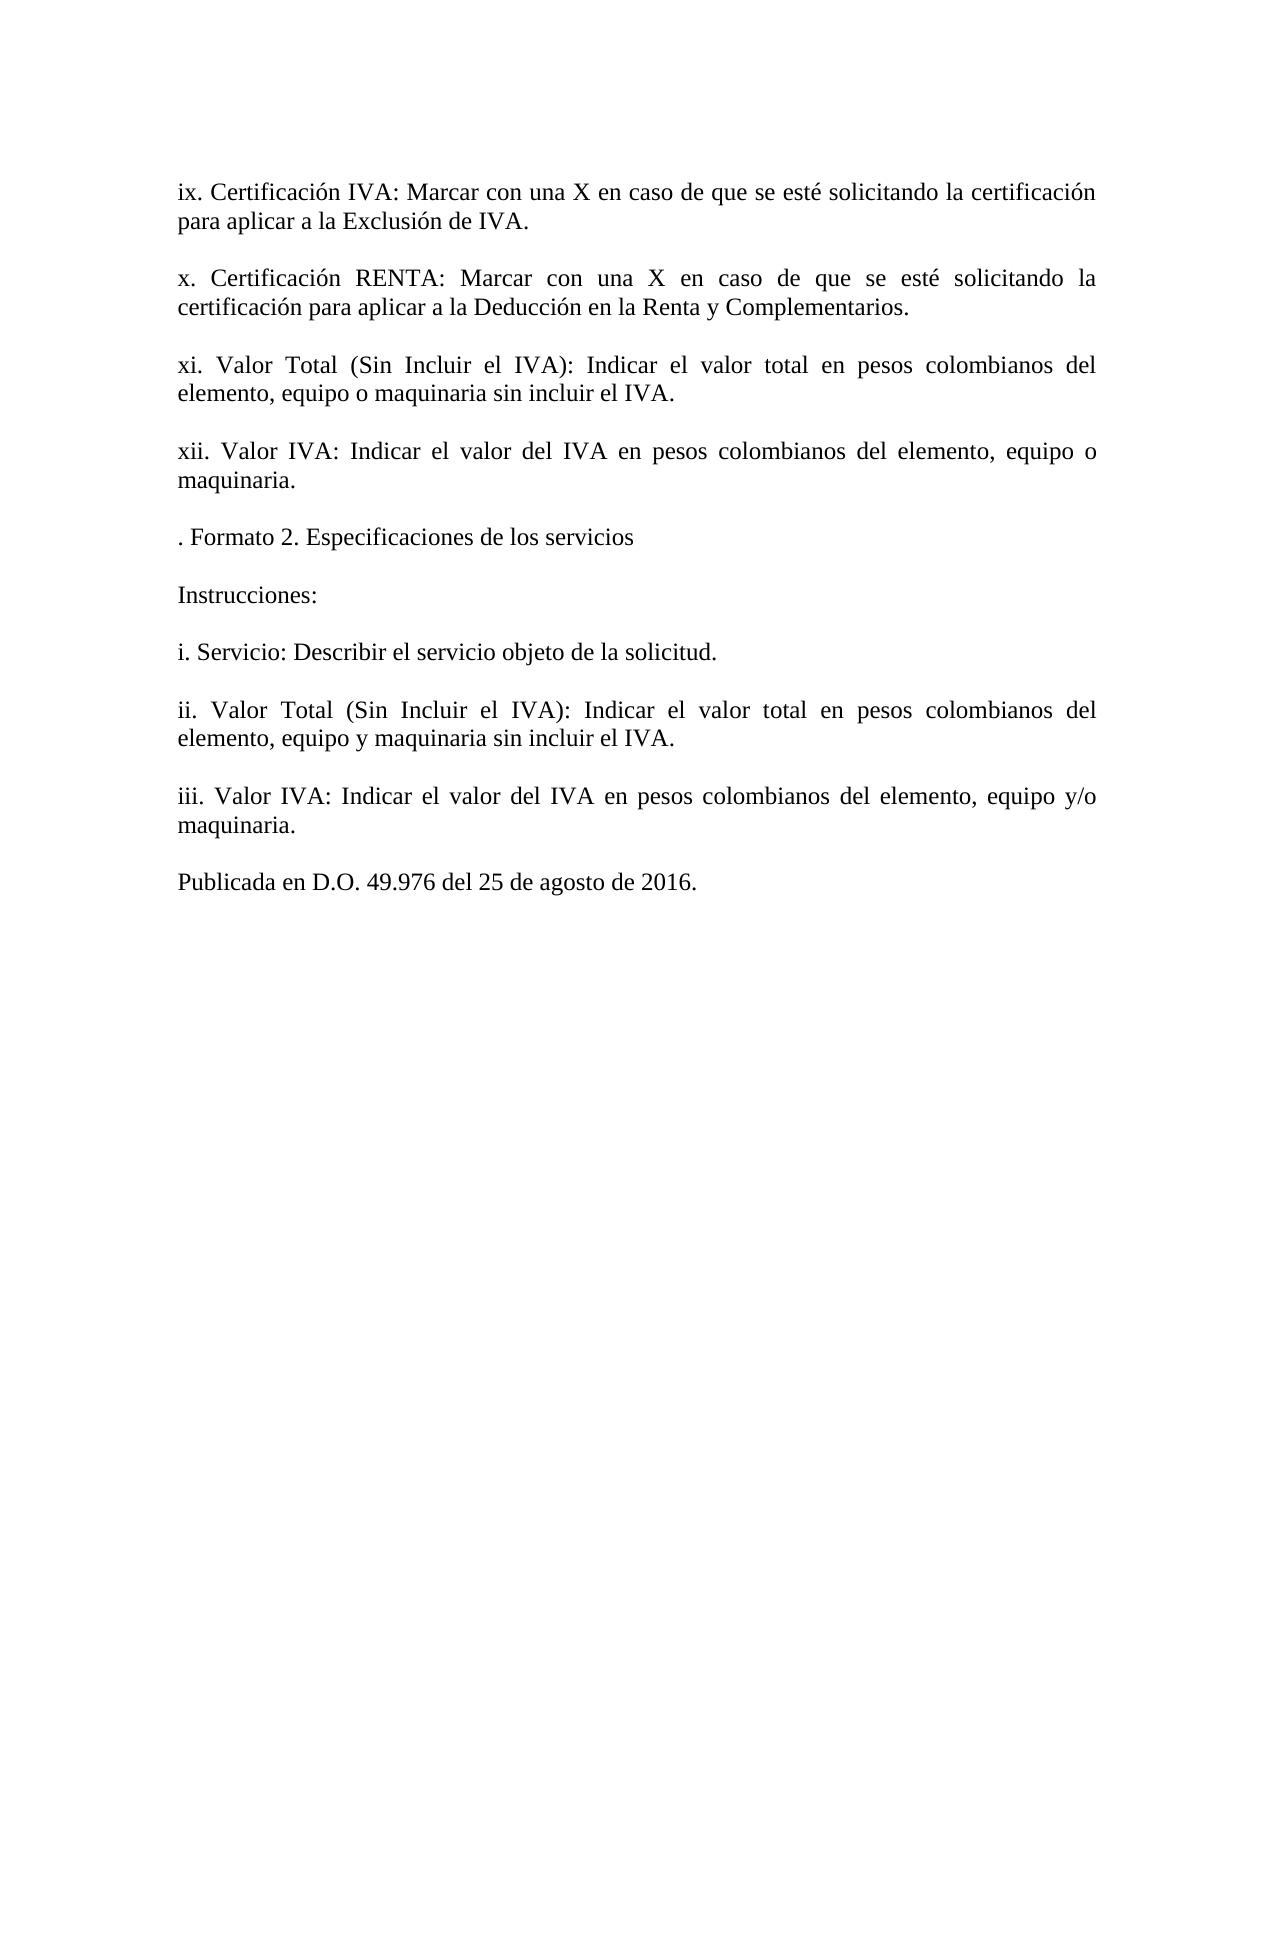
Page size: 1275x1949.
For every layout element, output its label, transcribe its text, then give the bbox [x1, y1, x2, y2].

text . Formato 2. Especificaciones de los servicios [177, 522, 1098, 551]
text ii. Valor Total (Sin Incluir el IVA): Indicar el valor total en pesos colombianos del elemento, equipo y maquinaria sin incluir el IVA. [177, 695, 1098, 752]
text iii. Valor IVA: Indicar el valor del IVA en pesos colombianos del elemento, equipo y/o maquinaria. [177, 781, 1098, 838]
text Publicada en D.O. 49.976 del 25 de agosto de 2016. [177, 867, 1098, 896]
text ix. Certificación IVA: Marcar con una X en caso de que se esté solicitando la certificación para aplicar a la Exclusión de IVA. [177, 177, 1098, 235]
text xi. Valor Total (Sin Incluir el IVA): Indicar el valor total en pesos colombianos del elemento, equipo o maquinaria sin incluir el IVA. [177, 350, 1098, 407]
text i. Servicio: Describir el servicio objeto de la solicitud. [177, 637, 1098, 666]
text x. Certificación RENTA: Marcar con una X en caso de que se esté solicitando la certificación para aplicar a la Deducción en la Renta y Complementarios. [177, 263, 1098, 321]
text Instrucciones: [177, 580, 1098, 608]
text xii. Valor IVA: Indicar el valor del IVA en pesos colombianos del elemento, equipo o maquinaria. [177, 436, 1098, 493]
